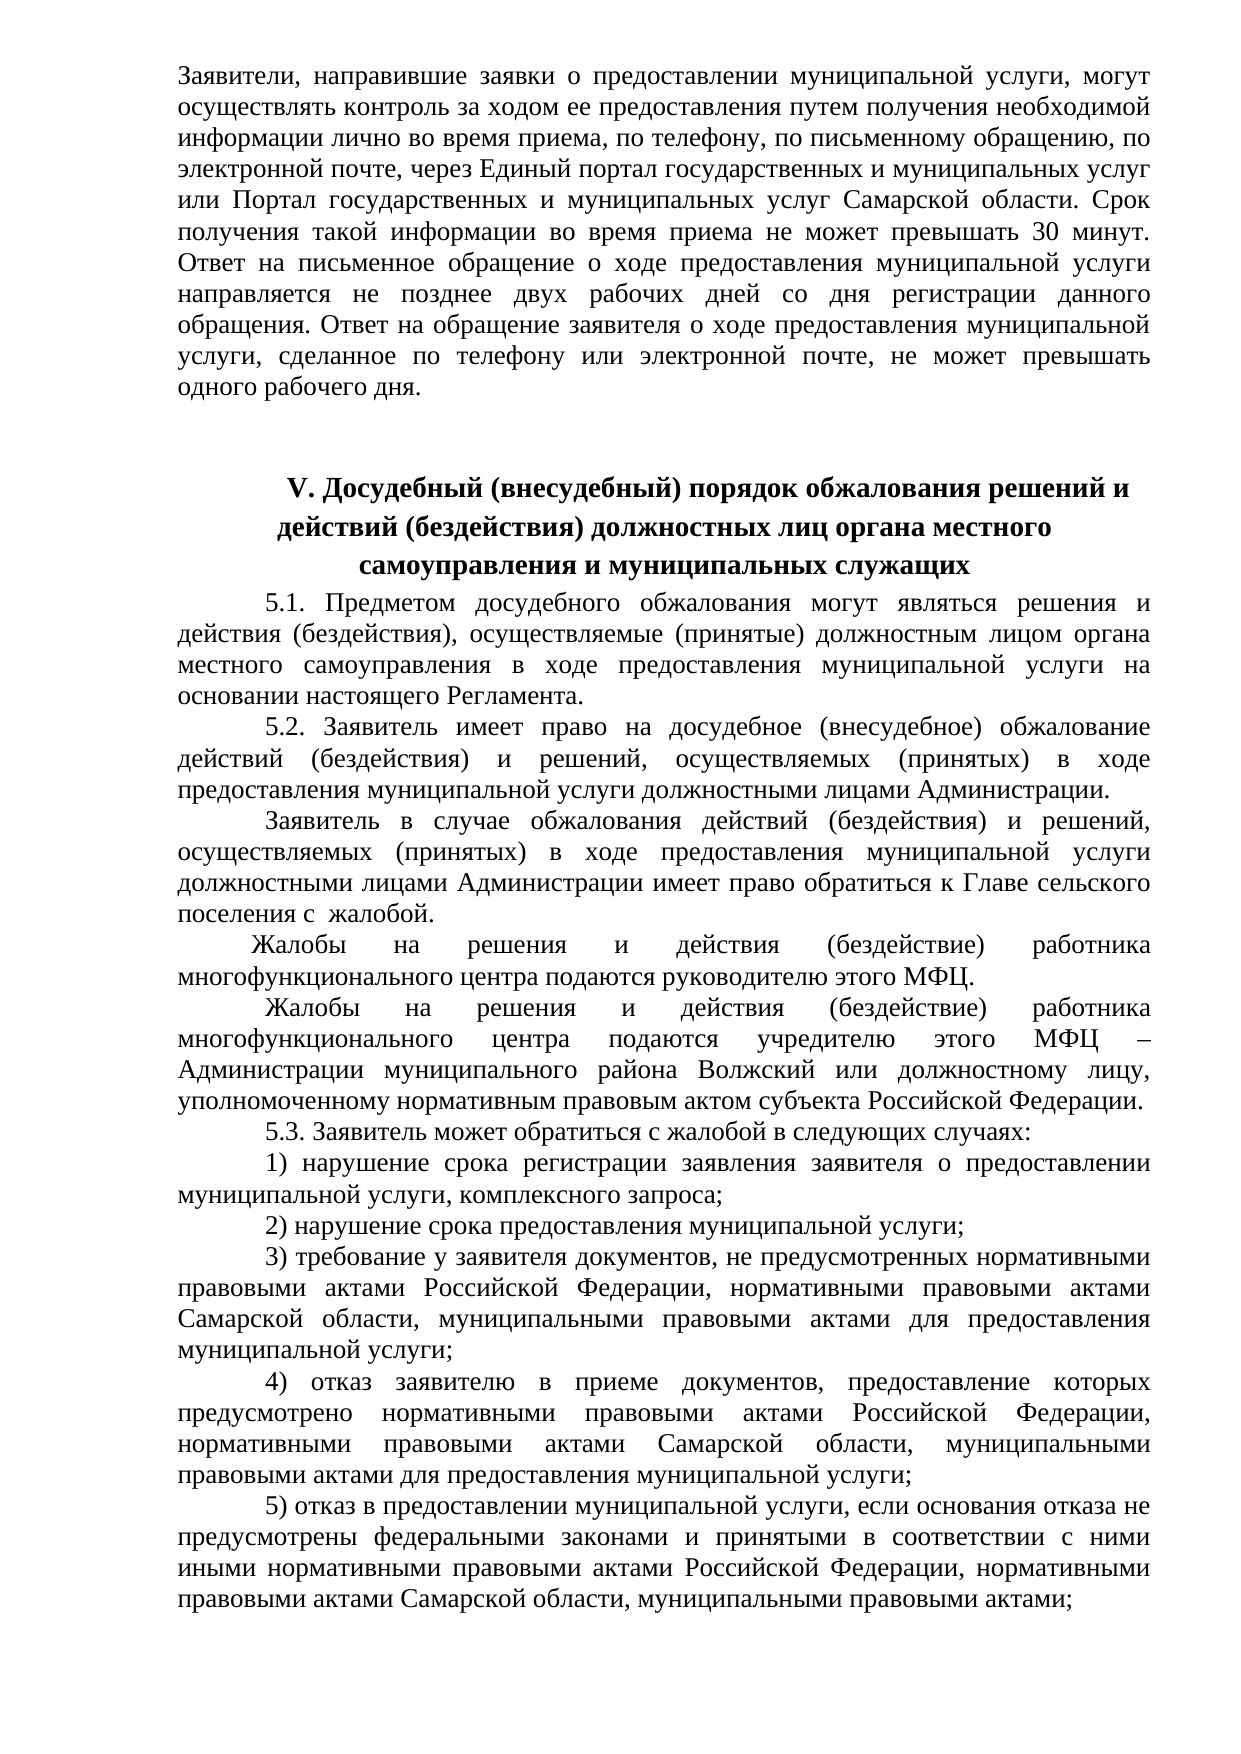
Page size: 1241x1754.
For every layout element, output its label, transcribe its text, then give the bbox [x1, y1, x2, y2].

text 3) требование у заявителя документов, не предусмотренных нормативными правовыми актами Российской Федерации, нормативными правовыми актами Самарской области, муниципальными правовыми актами для предоставления муниципальной услуги; [177, 1240, 1152, 1364]
text Заявитель в случае обжалования действий (бездействия) и решений, осуществляемых (принятых) в ходе предоставления муниципальной услуги должностными лицами Администрации имеет право обратиться к Главе сельского поселения с жалобой. [177, 804, 1152, 928]
text 2) нарушение срока предоставления муниципальной услуги; [177, 1209, 1152, 1240]
text V. Досудебный (внесудебный) порядок обжалования решений и действий (бездействия) должностных лиц органа местного самоуправления и муниципальных служащих [177, 470, 1152, 581]
text 5.1. Предметом досудебного обжалования могут являться решения и действия (бездействия), осуществляемые (принятые) должностным лицом органа местного самоуправления в ходе предоставления муниципальной услуги на основании настоящего Регламента. [177, 586, 1152, 711]
text Жалобы на решения и действия (бездействие) работника многофункционального центра подаются учредителю этого МФЦ – Администрации муниципального района Волжский или должностному лицу, уполномоченному нормативным правовым актом субъекта Российской Федерации. [177, 991, 1152, 1115]
text 5.3. Заявитель может обратиться с жалобой в следующих случаях: [177, 1115, 1152, 1147]
text Заявители, направившие заявки о предоставлении муниципальной услуги, могут осуществлять контроль за ходом ее предоставления путем получения необходимой информации лично во время приема, по телефону, по письменному обращению, по электронной почте, через Единый портал государственных и муниципальных услуг или Портал государственных и муниципальных услуг Самарской области. Срок получения такой информации во время приема не может превышать 30 минут. Ответ на письменное обращение о ходе предоставления муниципальной услуги направляется не позднее двух рабочих дней со дня регистрации данного обращения. Ответ на обращение заявителя о ходе предоставления муниципальной услуги, сделанное по телефону или электронной почте, не может превышать одного рабочего дня. [177, 59, 1152, 402]
text 1) нарушение срока регистрации заявления заявителя о предоставлении муниципальной услуги, комплексного запроса; [177, 1147, 1152, 1209]
text 5.2. Заявитель имеет право на досудебное (внесудебное) обжалование действий (бездействия) и решений, осуществляемых (принятых) в ходе предоставления муниципальной услуги должностными лицами Администрации. [177, 711, 1152, 804]
text 4) отказ заявителю в приеме документов, предоставление которых предусмотрено нормативными правовыми актами Российской Федерации, нормативными правовыми актами Самарской области, муниципальными правовыми актами для предоставления муниципальной услуги; [177, 1364, 1152, 1489]
text 5) отказ в предоставлении муниципальной услуги, если основания отказа не предусмотрены федеральными законами и принятыми в соответствии с ними иными нормативными правовыми актами Российской Федерации, нормативными правовыми актами Самарской области, муниципальными правовыми актами; [177, 1489, 1152, 1614]
text Жалобы на решения и действия (бездействие) работника многофункционального центра подаются руководителю этого МФЦ. [177, 928, 1152, 991]
